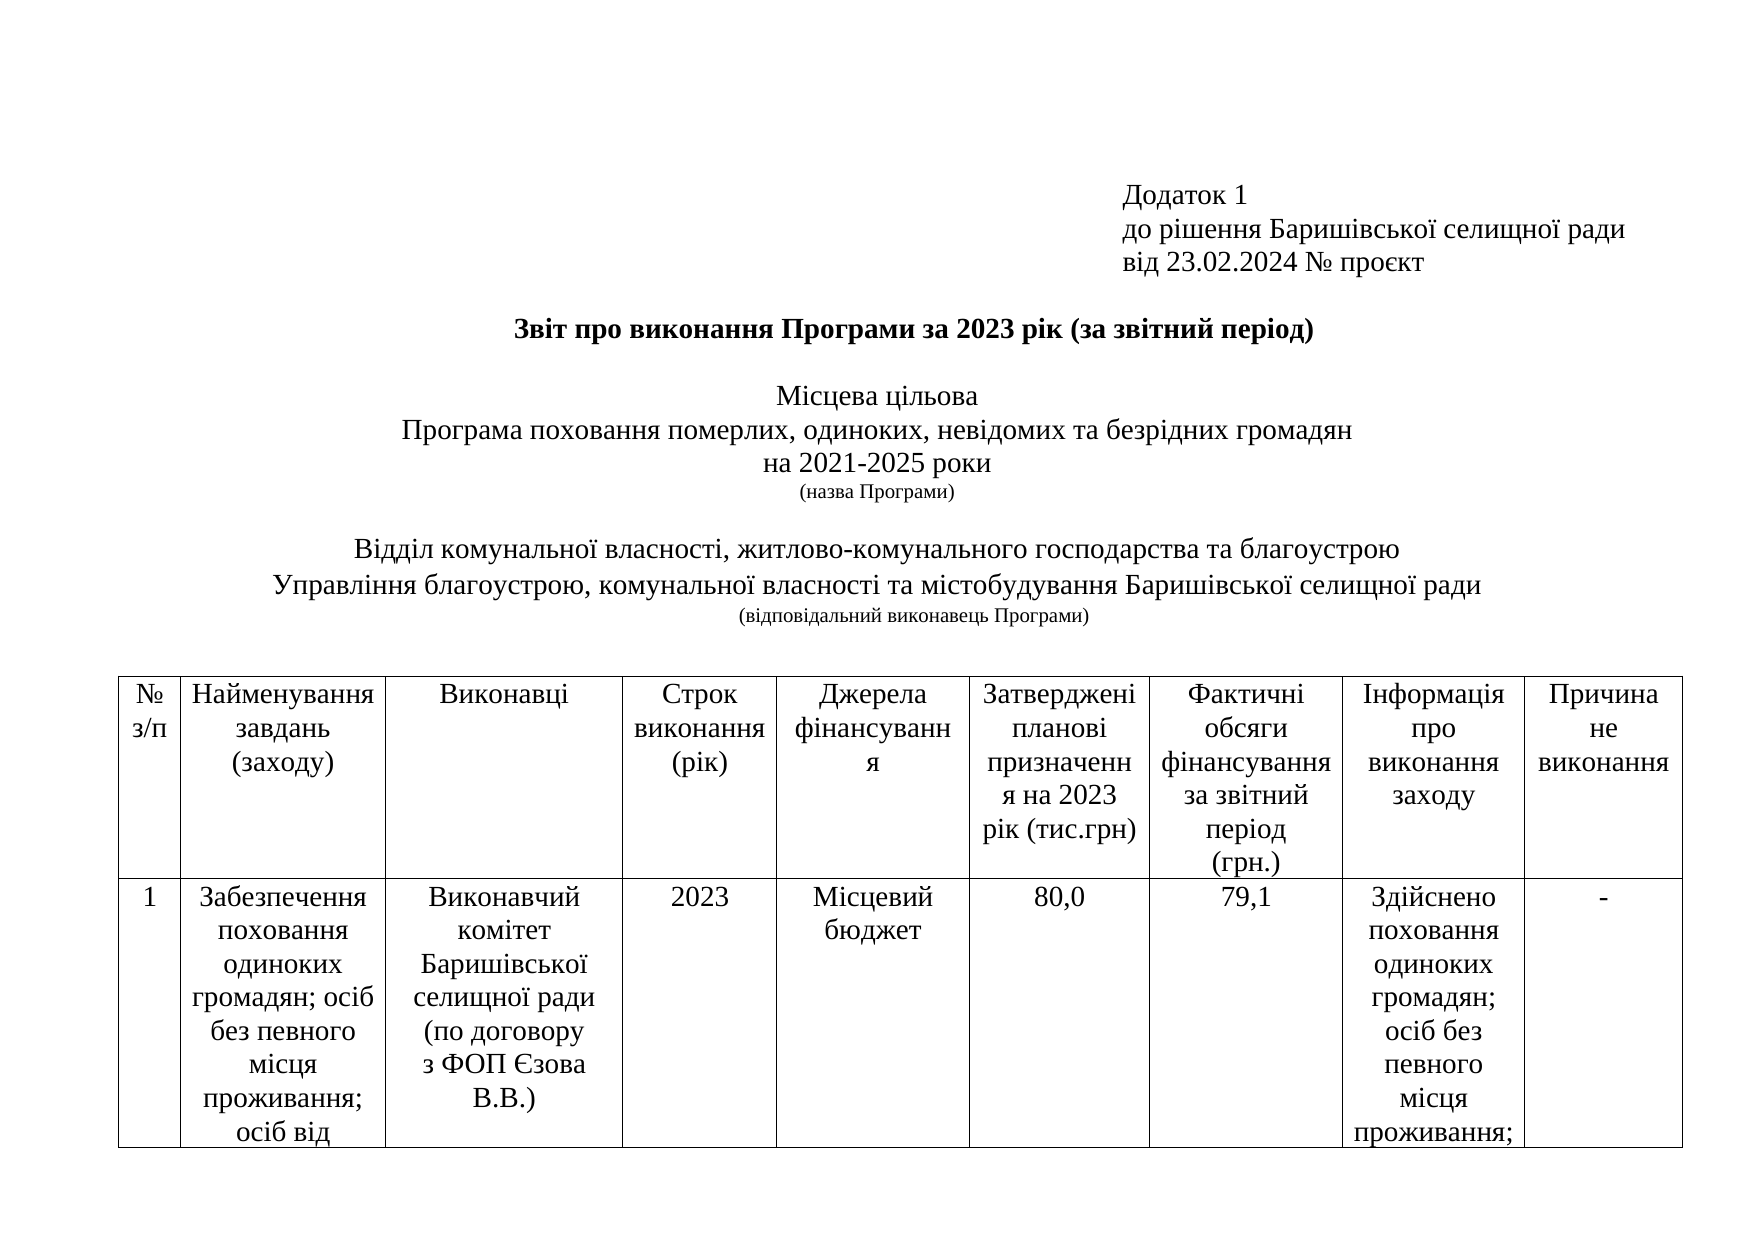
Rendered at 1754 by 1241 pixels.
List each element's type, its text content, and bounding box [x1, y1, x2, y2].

text Відділ комунальної власності, житлово-комунального господарства та благоустрою [118, 531, 1636, 565]
text Місцева цільова [118, 378, 1636, 412]
text на 2021-2025 роки [118, 446, 1636, 479]
table_header Строк виконання (рік) [623, 677, 776, 878]
table_header № з/п [119, 677, 180, 878]
table_header Фактичні обсяги фінансування за звітний період (грн.) [1150, 677, 1342, 878]
table_header Найменування завдань (заходу) [181, 677, 385, 878]
text Програма поховання померлих, одиноких, невідомих та безрідних громадян [118, 412, 1636, 446]
text (відповідальний виконавець Програми) [118, 603, 1636, 627]
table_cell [386, 879, 622, 1147]
table_cell 1 [119, 879, 180, 1147]
table_cell 80,0 [970, 879, 1149, 1147]
text Звіт про виконання Програми за 2023 рік (за звітний період) [118, 311, 1636, 345]
text (назва Програми) [118, 479, 1636, 503]
table_header Виконавці [386, 677, 622, 878]
table_header Джерела фінансування [777, 677, 969, 878]
text від 23.02.2024 № проєкт [1122, 244, 1636, 278]
table_header Затверджені планові призначення на 2023 рік (тис.грн) [970, 677, 1149, 878]
text до рішення Баришівської селищної ради [1122, 211, 1636, 244]
table_header Причина не виконання [1525, 677, 1682, 878]
table_cell Місцевий бюджет [777, 879, 969, 1147]
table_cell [1343, 879, 1524, 1147]
table_cell - [1525, 879, 1682, 1147]
table_cell 2023 [623, 879, 776, 1147]
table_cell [181, 879, 385, 1147]
text Додаток 1 [1122, 177, 1636, 211]
table_header Інформація про виконання заходу [1343, 677, 1524, 878]
text Управління благоустрою, комунальної власності та містобудування Баришівської селищної ради [118, 567, 1636, 601]
table_cell 79,1 [1150, 879, 1342, 1147]
